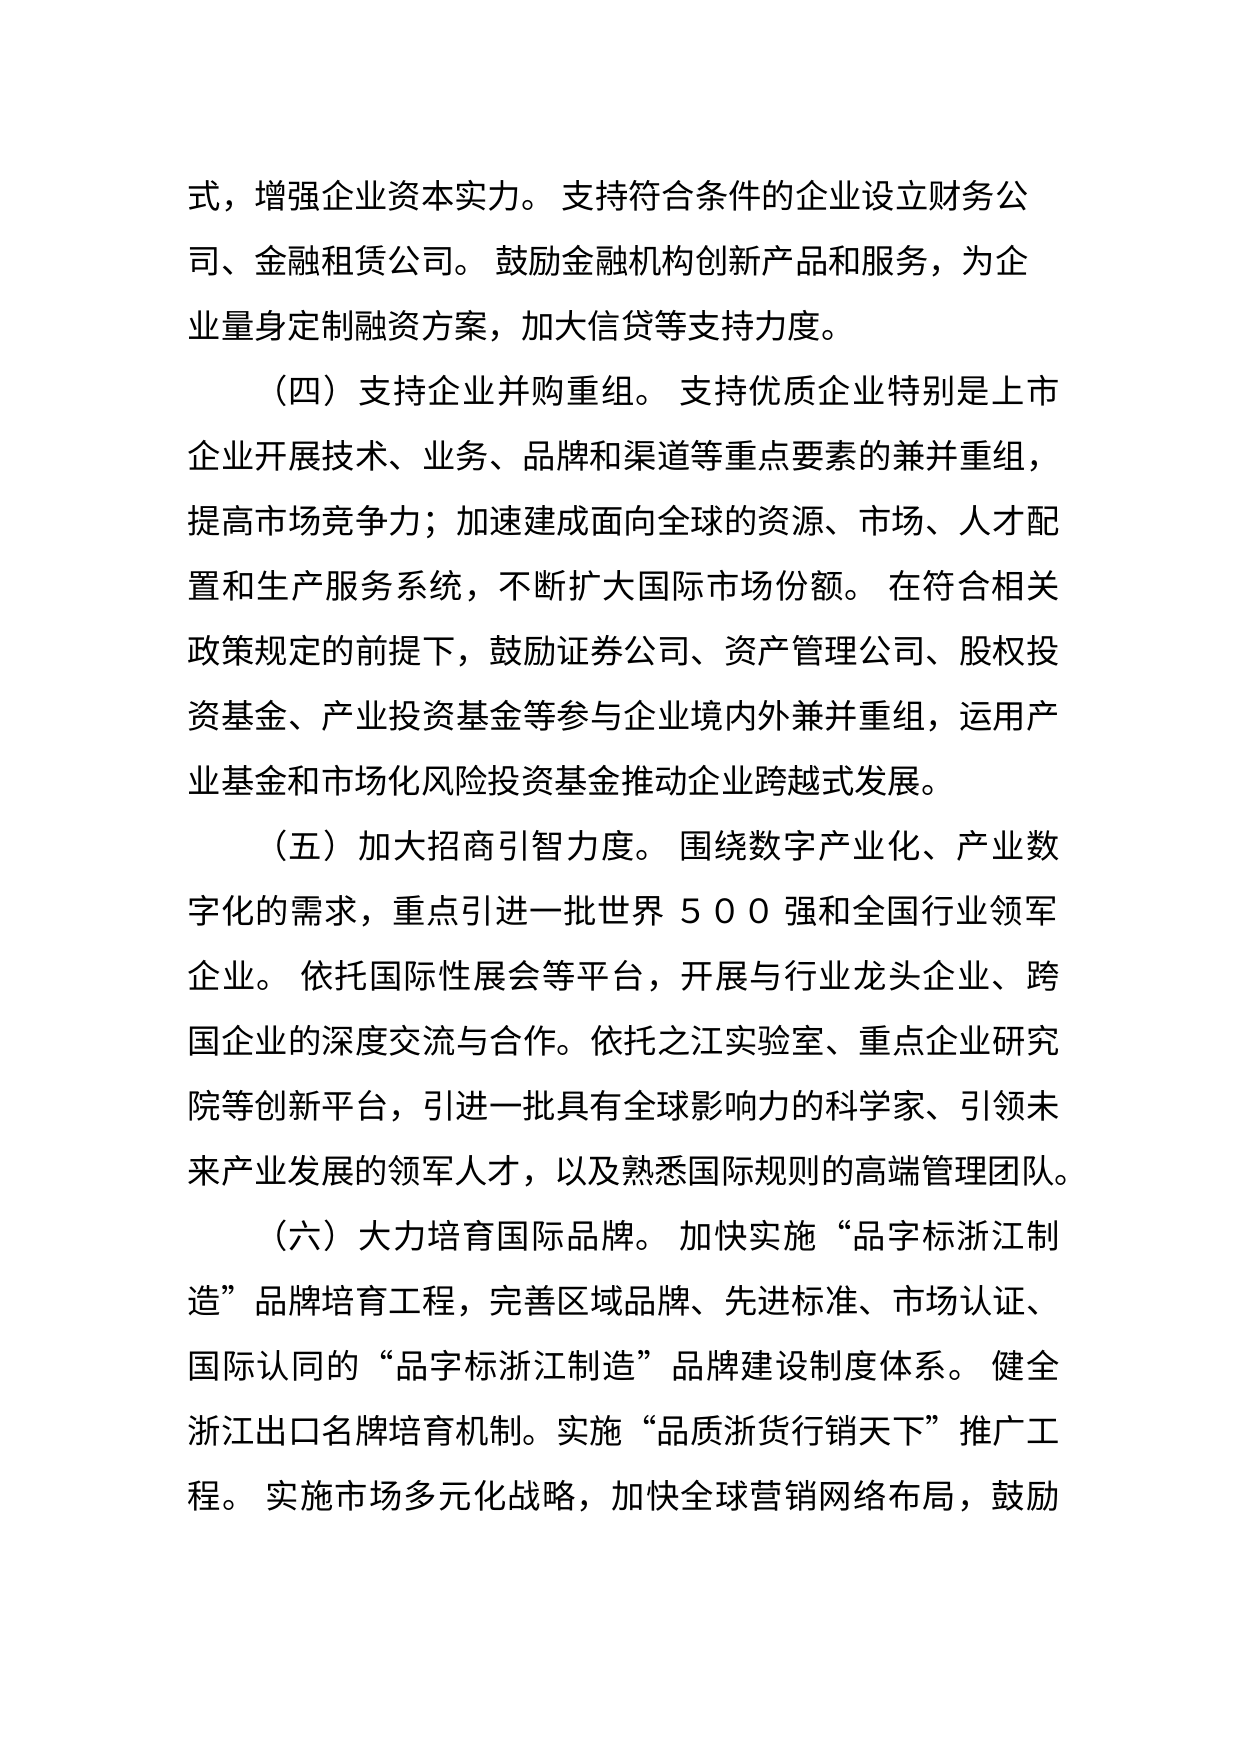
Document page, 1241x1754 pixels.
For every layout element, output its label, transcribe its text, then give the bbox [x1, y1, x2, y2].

text （四）支持企业并购重组。 支持优质企业特别是上市企业开展技术、业务、品牌和渠道等重点要素的兼并重组，提高市场竞争力；加速建成面向全球的资源、市场、人才配置和生产服务系统，不断扩大国际市场份额。 在符合相关政策规定的前提下，鼓励证券公司、资产管理公司、股权投资基金、产业投资基金等参与企业境内外兼并重组，运用产业基金和市场化风险投资基金推动企业跨越式发展。 [187, 357, 1059, 812]
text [187, 1202, 1059, 1527]
text （五）加大招商引智力度。 围绕数字产业化、产业数字化的需求，重点引进一批世界 ５００ 强和全国行业领军企业。 依托国际性展会等平台，开展与行业龙头企业、跨国企业的深度交流与合作。依托之江实验室、重点企业研究院等创新平台，引进一批具有全球影响力的科学家、引领未来产业发展的领军人才，以及熟悉国际规则的高端管理团队。 [187, 812, 1059, 1202]
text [187, 162, 1059, 357]
